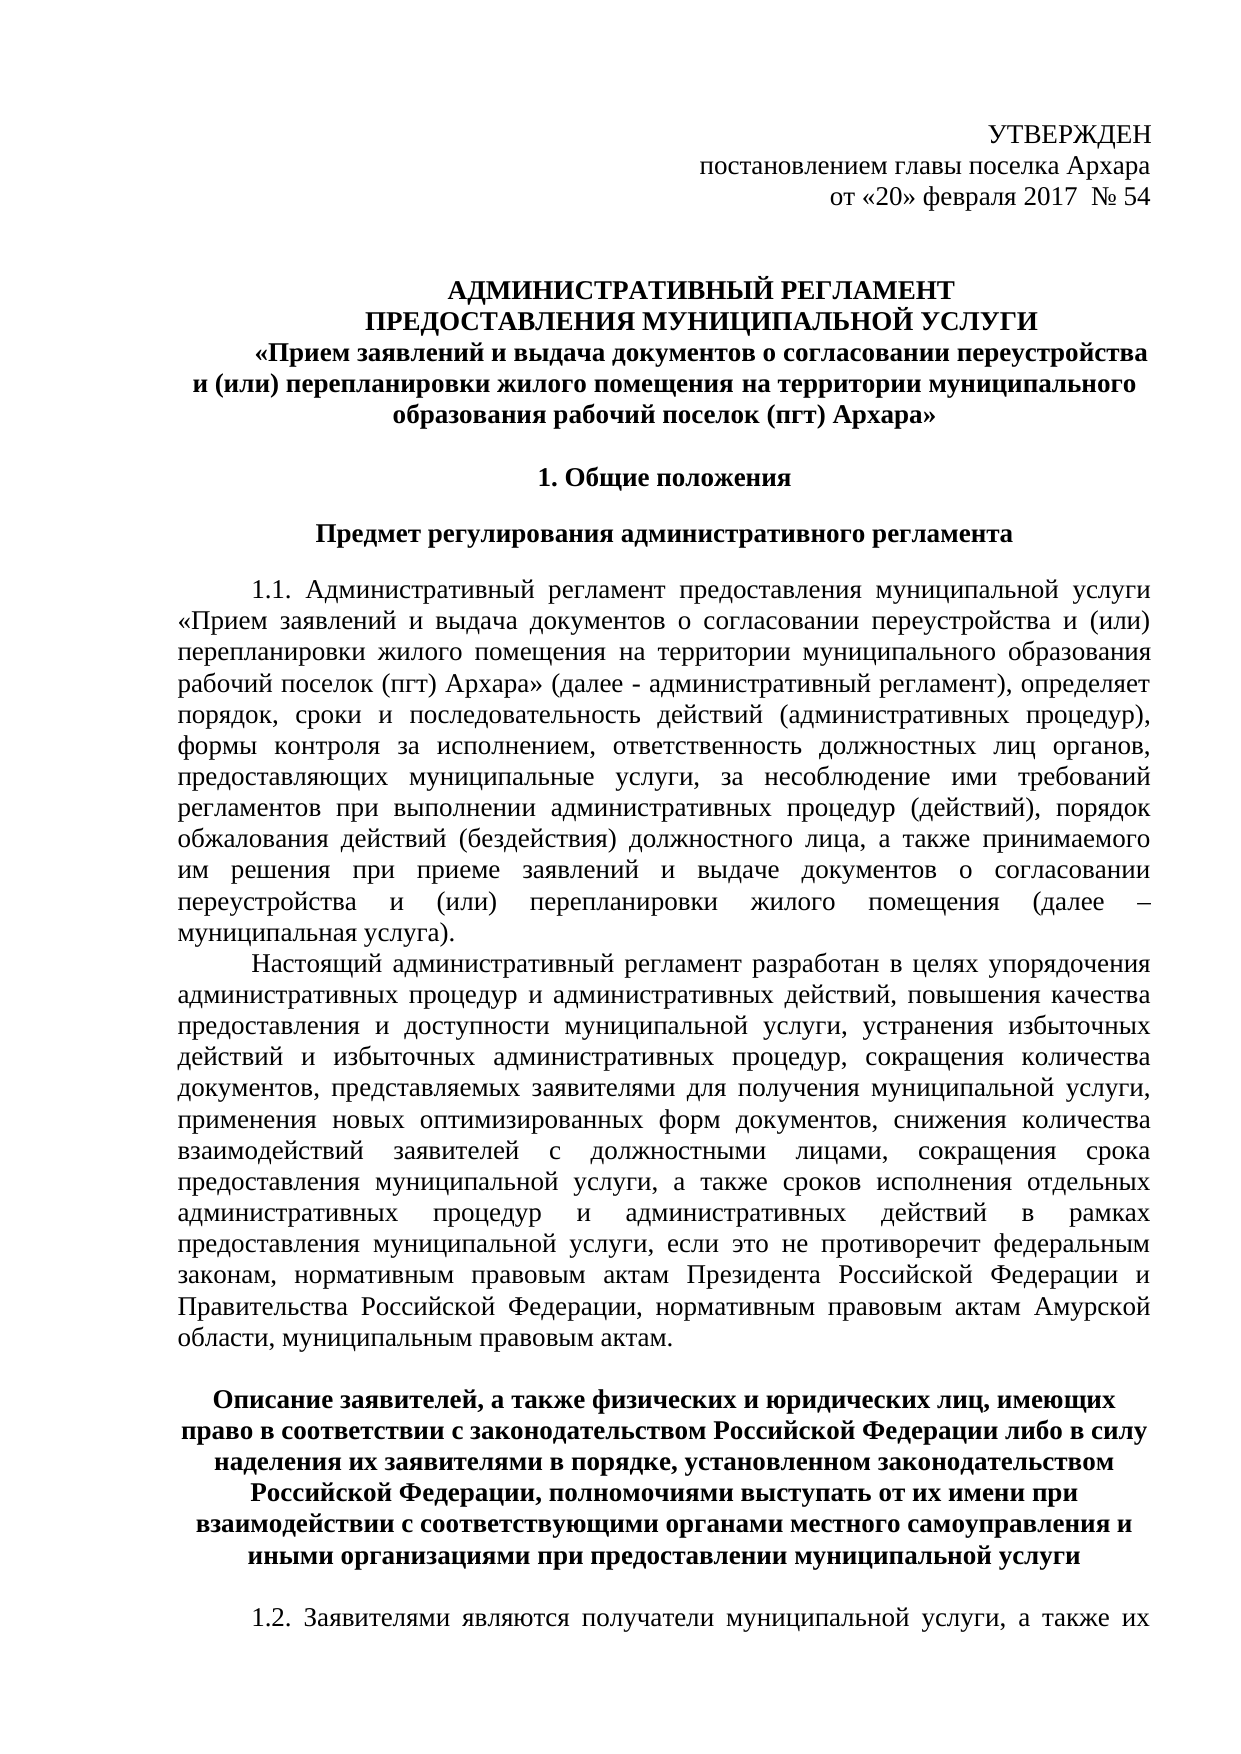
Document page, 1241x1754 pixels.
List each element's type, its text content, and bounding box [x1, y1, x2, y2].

text 1. Общие положения [177, 461, 1152, 492]
text Настоящий административный регламент разработан в целях упорядочения административных процедур и административных действий, повышения качества предоставления и доступности муниципальной услуги, устранения избыточных действий и избыточных административных процедур, сокращения количества документов, представляемых заявителями для получения муниципальной услуги, применения новых оптимизированных форм документов, снижения количества взаимодействий заявителей с должностными лицами, сокращения срока предоставления муниципальной услуги, а также сроков исполнения отдельных административных процедур и административных действий в рамках предоставления муниципальной услуги, если это не противоречит федеральным законам, нормативным правовым актам Президента Российской Федерации и Правительства Российской Федерации, нормативным правовым актам Амурской области, муниципальным правовым актам. [177, 947, 1152, 1352]
text УТВЕРЖДЕН [177, 118, 1152, 149]
text 1.1. Административный регламент предоставления муниципальной услуги «Прием заявлений и выдача документов о согласовании переустройства и (или) перепланировки жилого помещения на территории муниципального образования рабочий поселок (пгт) Архара» (далее - административный регламент), определяет порядок, сроки и последовательность действий (административных процедур), формы контроля за исполнением, ответственность должностных лиц органов, предоставляющих муниципальные услуги, за несоблюдение ими требований регламентов при выполнении административных процедур (действий), порядок обжалования действий (бездействия) должностного лица, а также принимаемого им решения при приеме заявлений и выдаче документов о согласовании переустройства и (или) перепланировки жилого помещения (далее – муниципальная услуга). [177, 573, 1152, 947]
text Предмет регулирования административного регламента [177, 517, 1152, 548]
title от «20» февраля 2017 № 54 [177, 180, 1152, 212]
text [177, 1601, 1152, 1632]
title «Прием заявлений и выдача документов о согласовании переустройства и (или) перепланировки жилого помещения на территории муниципального образования рабочий поселок (пгт) Архара» [177, 336, 1152, 430]
text постановлением главы поселка Архара [177, 149, 1152, 180]
title ПРЕДОСТАВЛЕНИЯ МУНИЦИПАЛЬНОЙ УСЛУГИ [177, 305, 1152, 336]
title АДМИНИСТРАТИВНЫЙ РЕГЛАМЕНТ [177, 274, 1152, 305]
text Описание заявителей, а также физических и юридических лиц, имеющих право в соответствии с законодательством Российской Федерации либо в силу наделения их заявителями в порядке, установленном законодательством Российской Федерации, полномочиями выступать от их имени при взаимодействии с соответствующими органами местного самоуправления и иными организациями при предоставлении муниципальной услуги [177, 1383, 1152, 1570]
